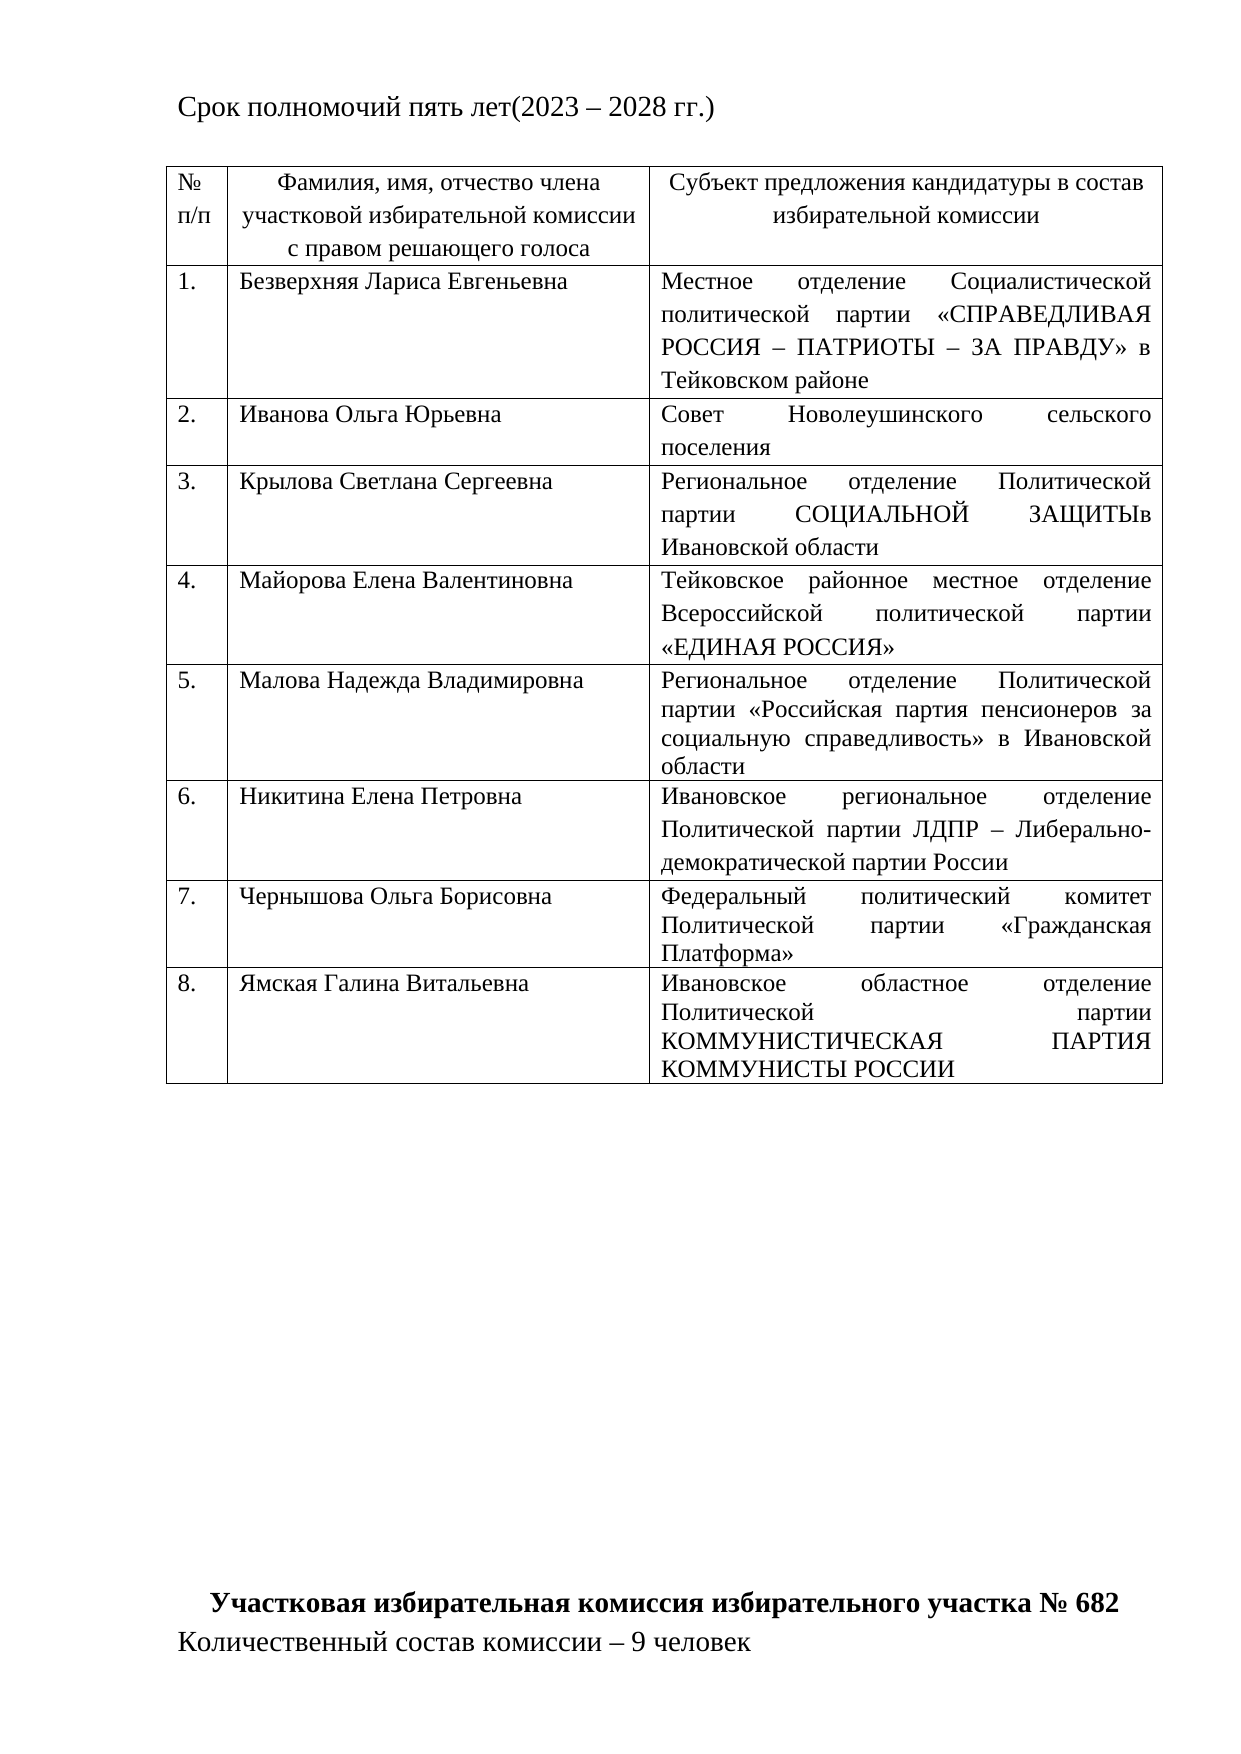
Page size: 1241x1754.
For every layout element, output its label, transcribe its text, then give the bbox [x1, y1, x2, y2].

table_cell Безверхняя Лариса Евгеньевна [228, 266, 649, 398]
table_cell 4. [167, 566, 227, 664]
table_cell Ямская Галина Витальевна [228, 968, 649, 1083]
table_cell Чернышова Ольга Борисовна [228, 881, 649, 967]
table_cell Малова Надежда Владимировна [228, 665, 649, 780]
text Участковая избирательная комиссия избирательного участка № 682 [177, 1585, 1152, 1619]
table_cell 1. [167, 266, 227, 398]
table_cell 6. [167, 781, 227, 880]
table_header Фамилия, имя, отчество члена участковой избирательной комиссии с правом решающего голоса [228, 167, 649, 265]
table_header № п/п [167, 167, 227, 265]
table_cell Региональное отделение Политической партии СОЦИАЛЬНОЙ ЗАЩИТЫв Ивановской области [650, 466, 1162, 564]
table_cell Никитина Елена Петровна [228, 781, 649, 880]
table_cell 2. [167, 399, 227, 465]
table_cell Ивановское региональное отделение Политической партии ЛДПР – Либерально-демократической партии России [650, 781, 1162, 880]
table_cell 7. [167, 881, 227, 967]
table_cell Региональное отделение Политической партии «Российская партия пенсионеров за социальную справедливость» в Ивановской области [650, 665, 1162, 780]
table_cell Иванова Ольга Юрьевна [228, 399, 649, 465]
table_cell 8. [167, 968, 227, 1083]
table_cell Майорова Елена Валентиновна [228, 566, 649, 664]
table_cell Тейковское районное местное отделение Всероссийской политической партии «ЕДИНАЯ РОССИЯ» [650, 566, 1162, 664]
table_cell Ивановское областное отделение Политической партии КОММУНИСТИЧЕСКАЯ ПАРТИЯ КОММУНИСТЫ РОССИИ [650, 968, 1162, 1083]
text Количественный состав комиссии – 9 человек [177, 1624, 1152, 1657]
table_cell Крылова Светлана Сергеевна [228, 466, 649, 564]
text Срок полномочий пять лет(2023 – 2028 гг.) [177, 89, 1152, 122]
table_header Субъект предложения кандидатуры в состав избирательной комиссии [650, 167, 1162, 265]
table_cell Совет Новолеушинского сельского поселения [650, 399, 1162, 465]
table_cell Федеральный политический комитет Политической партии «Гражданская Платформа» [650, 881, 1162, 967]
table_cell 5. [167, 665, 227, 780]
table_cell 3. [167, 466, 227, 564]
table_cell Местное отделение Социалистической политической партии «СПРАВЕДЛИВАЯ РОССИЯ – ПАТРИОТЫ – ЗА ПРАВДУ» в Тейковском районе [650, 266, 1162, 398]
